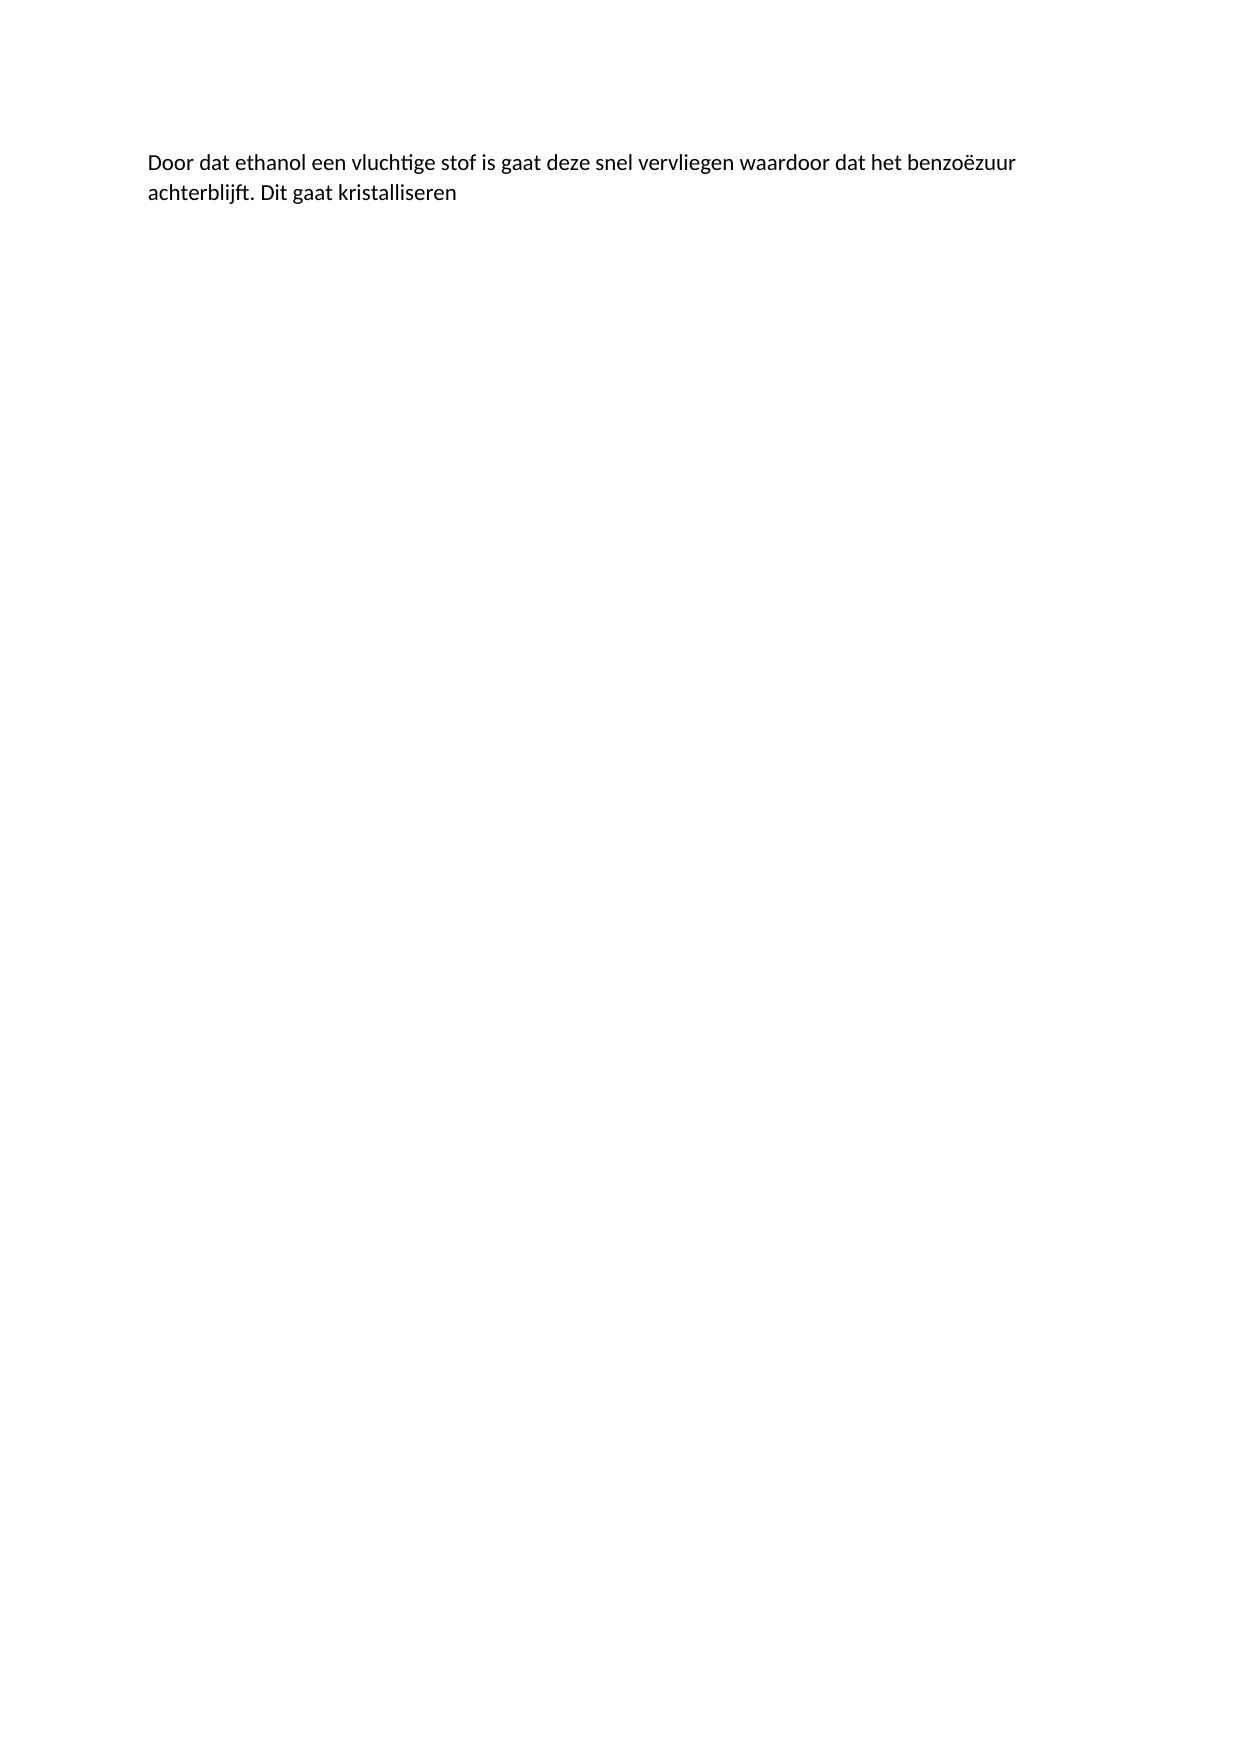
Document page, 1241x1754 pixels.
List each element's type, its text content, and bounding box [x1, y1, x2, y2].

text Door dat ethanol een vluchtige stof is gaat deze snel vervliegen waardoor dat het benzoëzuur achterblijft. Dit gaat kristalliseren [148, 148, 1093, 206]
